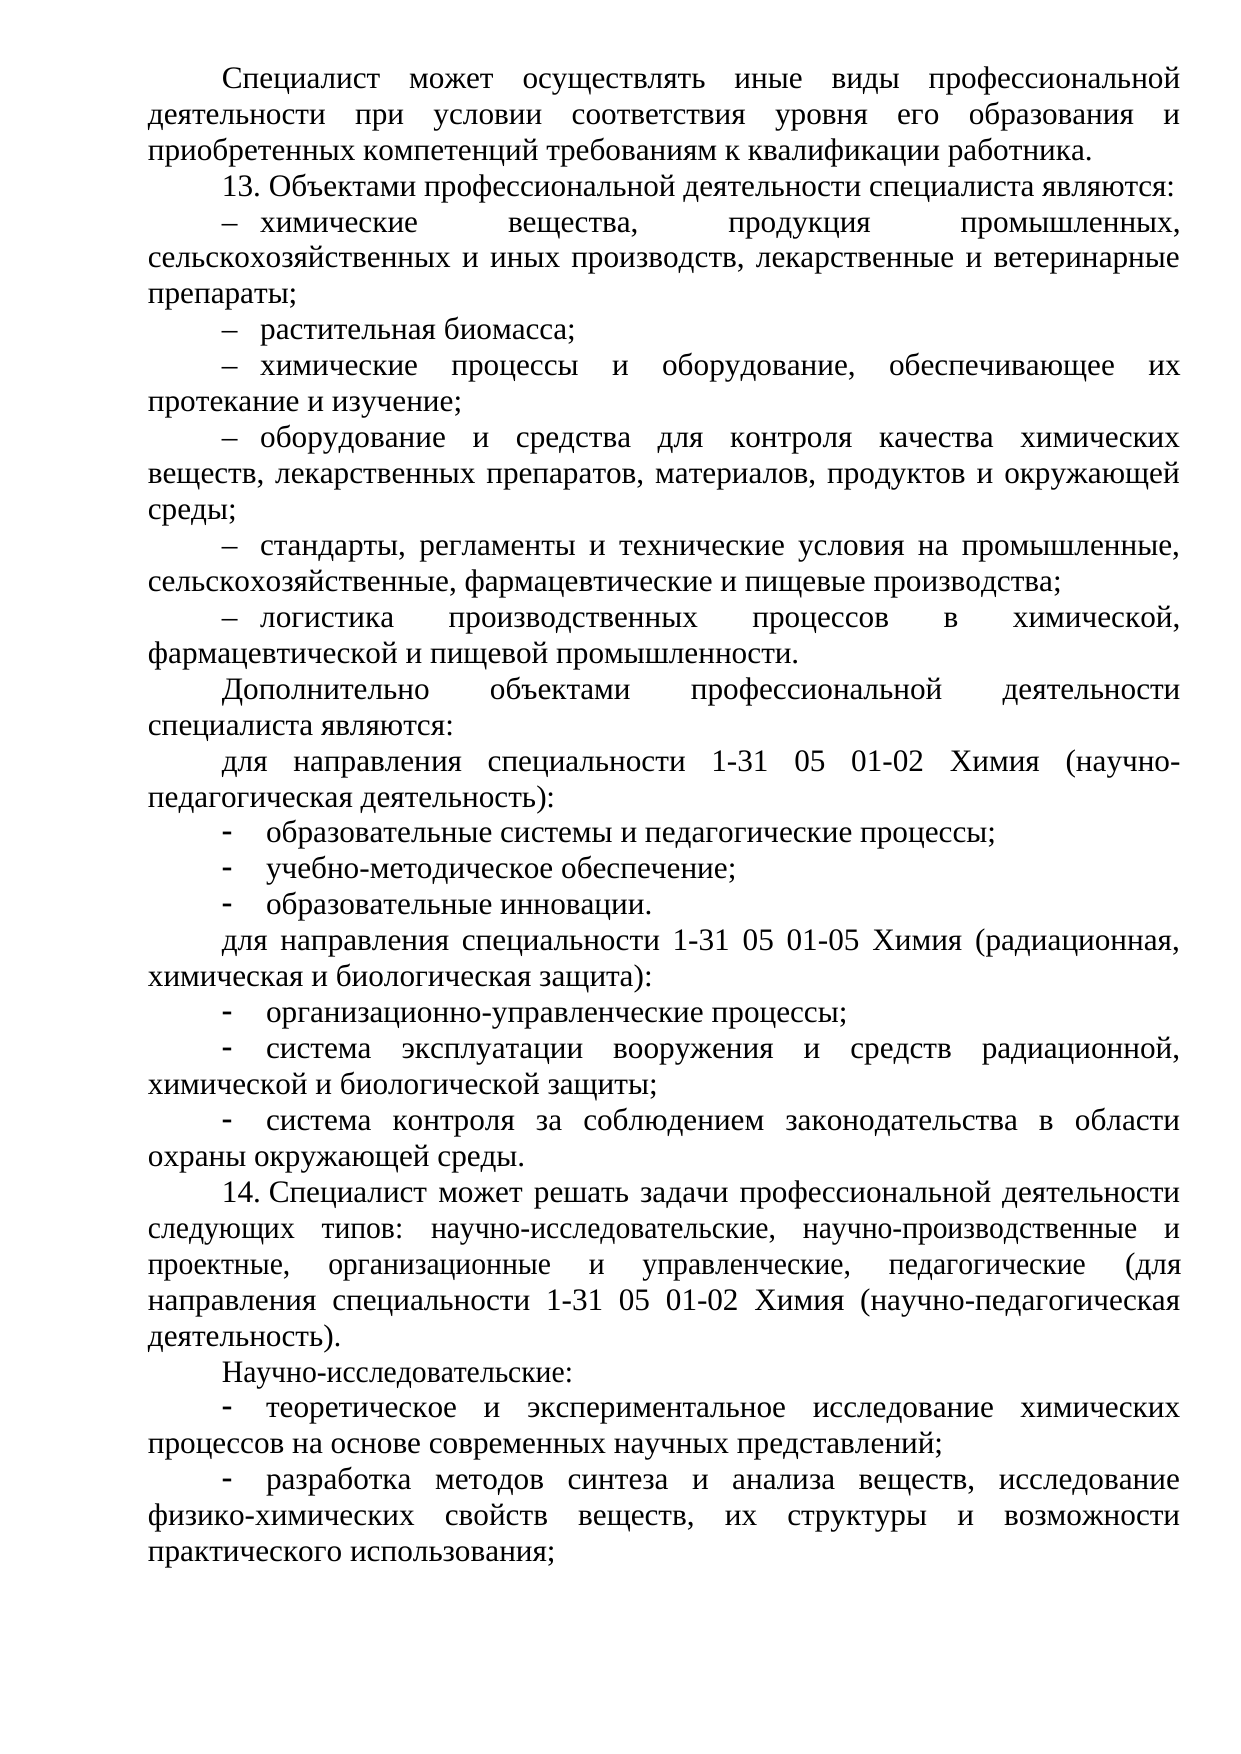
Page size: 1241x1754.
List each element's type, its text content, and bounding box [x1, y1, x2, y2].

list стандарты, регламенты и технические условия на промышленные, сельскохозяйственные, фармацевтические и пищевые производства; [148, 526, 1181, 598]
list организационно-управленческие процессы; [148, 993, 1181, 1029]
list образовательные инновации. [148, 886, 1181, 922]
text для направления специальности 1-31 05 01-05 Химия (радиационная, химическая и биологическая защита): [148, 922, 1181, 993]
text для направления специальности 1-31 05 01-02 Химия (научно-педагогическая деятельность): [148, 742, 1181, 814]
text 13. Объектами профессиональной деятельности специалиста являются: [148, 167, 1181, 203]
list разработка методов синтеза и анализа веществ, исследование физико-химических свойств веществ, их структуры и возможности практического использования; [148, 1461, 1181, 1568]
list оборудование и средства для контроля качества химических веществ, лекарственных препаратов, материалов, продуктов и окружающей среды; [148, 418, 1181, 526]
text Специалист может осуществлять иные виды профессиональной деятельности при условии соответствия уровня его образования и приобретенных компетенций требованиям к квалификации работника. [148, 59, 1181, 167]
list теоретическое и экспериментальное исследование химических процессов на основе современных научных представлений; [148, 1389, 1181, 1461]
text Дополнительно объектами профессиональной деятельности специалиста являются: [148, 670, 1181, 742]
list химические процессы и оборудование, обеспечивающее их протекание и изучение; [148, 347, 1181, 418]
text Научно-исследовательские: [148, 1353, 1181, 1389]
list система контроля за соблюдением законодательства в области охраны окружающей среды. [148, 1101, 1181, 1173]
list логистика производственных процессов в химической, фармацевтической и пищевой промышленности. [148, 598, 1181, 670]
list учебно-методическое обеспечение; [148, 850, 1181, 886]
text 14. Специалист может решать задачи профессиональной деятельности следующих типов: научно-исследовательские, научно-производственные и проектные, организационные и управленческие, педагогические (для направления специальности 1-31 05 01-02 Химия (научно-педагогическая деятельность). [148, 1173, 1181, 1353]
list система эксплуатации вооружения и средств радиационной, химической и биологической защиты; [148, 1029, 1181, 1101]
list растительная биомасса; [148, 311, 1181, 347]
list образовательные системы и педагогические процессы; [148, 814, 1181, 850]
list химические вещества, продукция промышленных, сельскохозяйственных и иных производств, лекарственные и ветеринарные препараты; [148, 203, 1181, 311]
